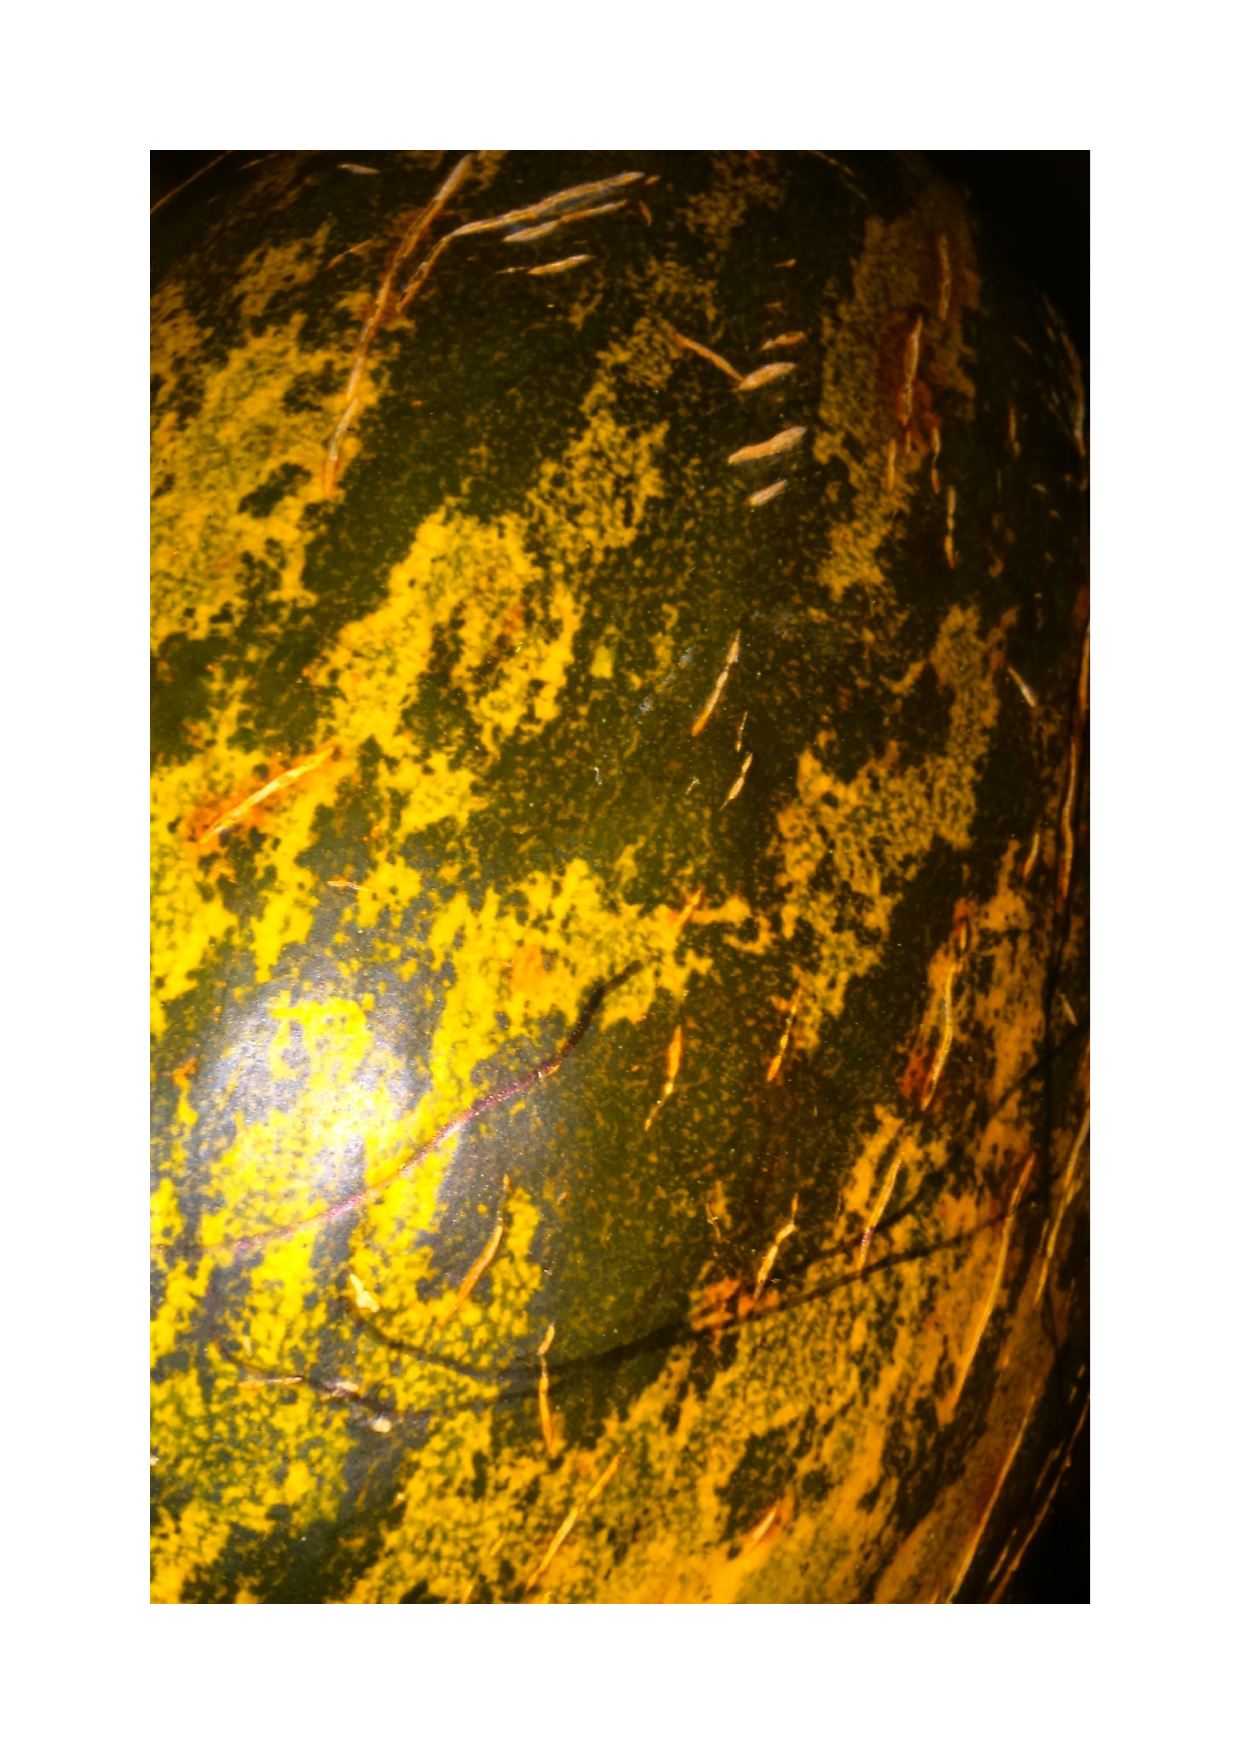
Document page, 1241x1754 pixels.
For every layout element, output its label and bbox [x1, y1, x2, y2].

picture [150, 150, 1091, 1604]
